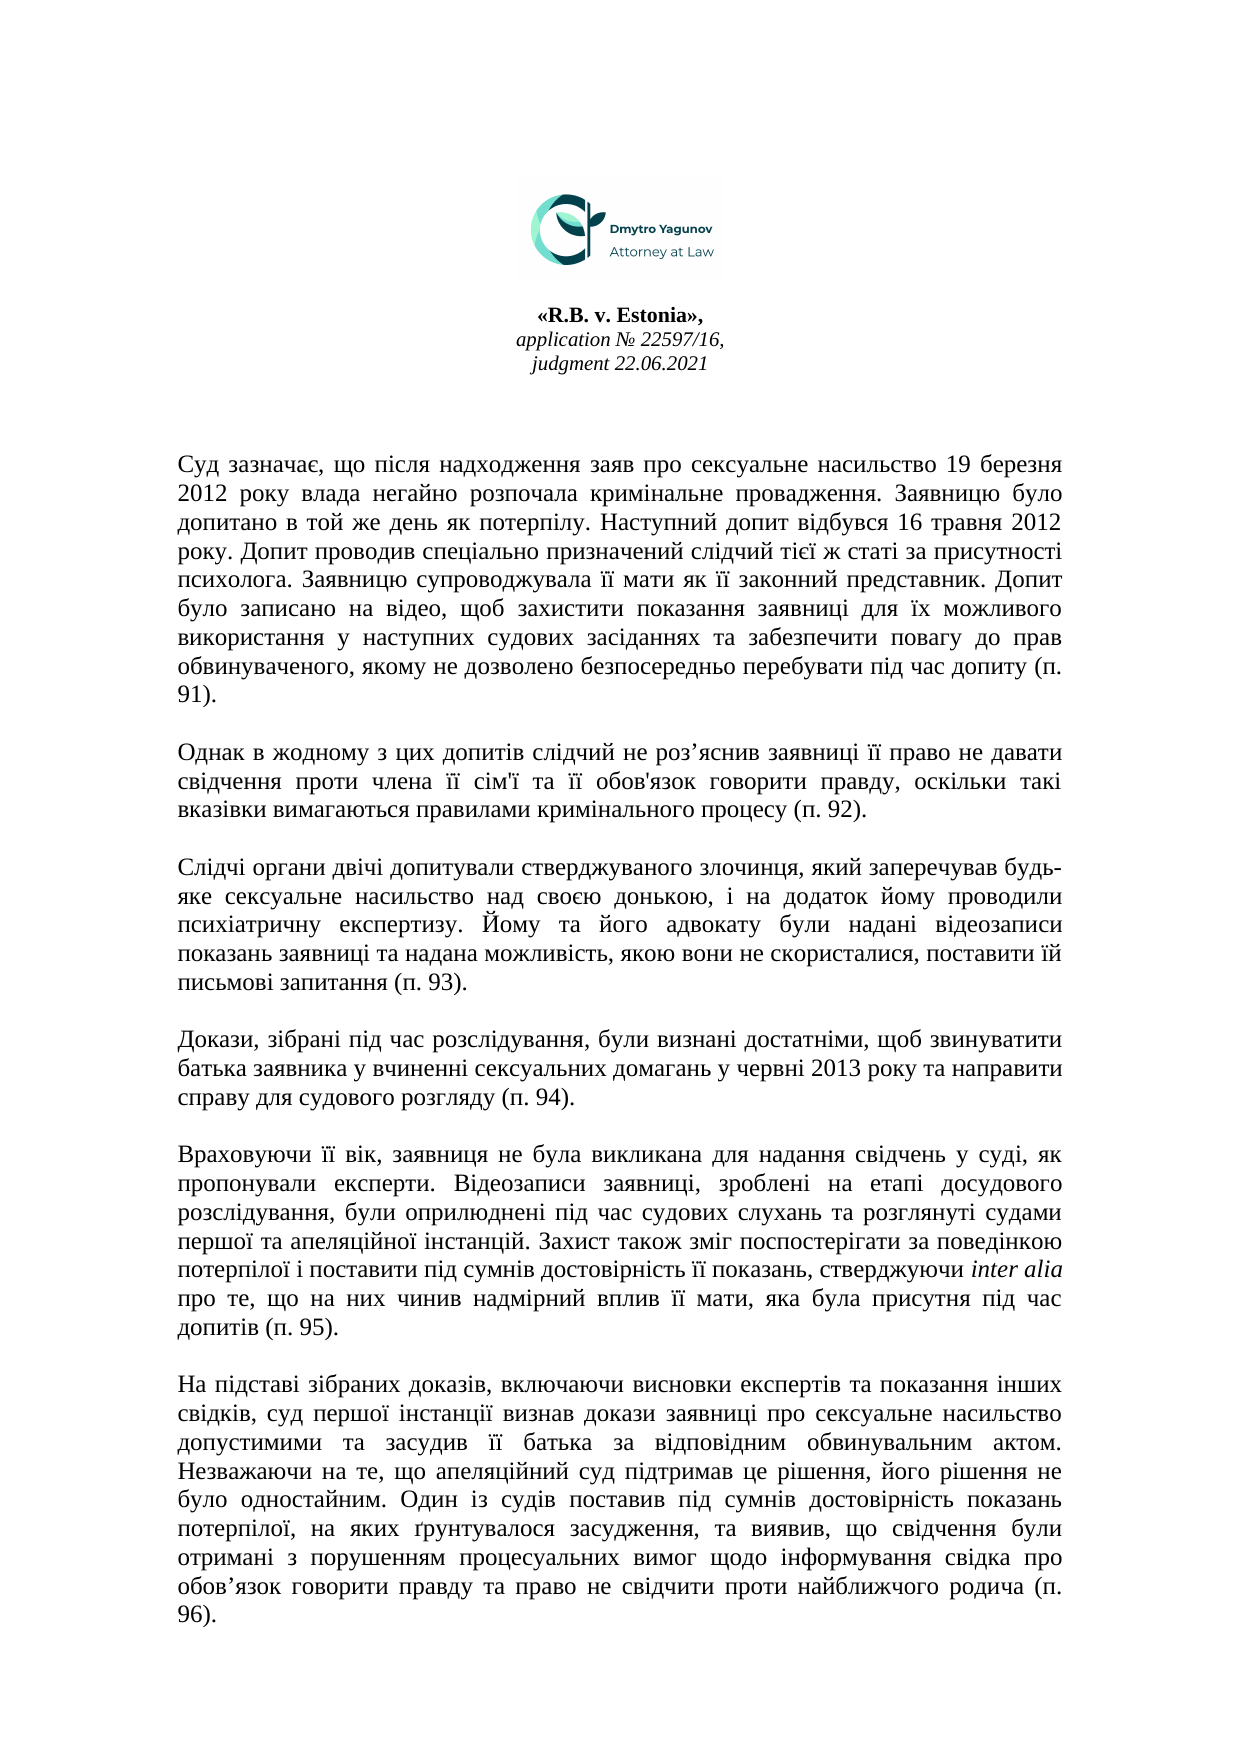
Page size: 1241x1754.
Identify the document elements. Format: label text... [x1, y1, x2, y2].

text На підставі зібраних доказів, включаючи висновки експертів та показання інших свідків, суд першої інстанції визнав докази заявниці про сексуальне насильство допустимими та засудив її батька за відповідним обвинувальним актом. Незважаючи на те, що апеляційний суд підтримав це рішення, його рішення не було одностайним. Один із судів поставив під сумнів достовірність показань потерпілої, на яких ґрунтувалося засудження, та виявив, що свідчення були отримані з порушенням процесуальних вимог щодо інформування свідка про обов’язок говорити правду та право не свідчити проти найближчого родича (п. 96). [177, 1369, 1063, 1628]
text Суд зазначає, що після надходження заяв про сексуальне насильство 19 березня 2012 року влада негайно розпочала кримінальне провадження. Заявницю було допитано в той же день як потерпілу. Наступний допит відбувся 16 травня 2012 року. Допит проводив спеціально призначений слідчий тієї ж статі за присутності психолога. Заявницю супроводжувала її мати як її законний представник. Допит було записано на відео, щоб захистити показання заявниці для їх можливого використання у наступних судових засіданнях та забезпечити повагу до прав обвинуваченого, якому не дозволено безпосередньо перебувати під час допиту (п. 91). [177, 449, 1063, 708]
text Докази, зібрані під час розслідування, були визнані достатніми, щоб звинуватити батька заявника у вчиненні сексуальних домагань у червні 2013 року та направити справу для судового розгляду (п. 94). [177, 1024, 1063, 1111]
picture [517, 177, 724, 281]
text Однак в жодному з цих допитів слідчий не роз’яснив заявниці її право не давати свідчення проти члена її сім'ї та її обов'язок говорити правду, оскільки такі вказівки вимагаються правилами кримінального процесу (п. 92). [177, 737, 1063, 823]
text Слідчі органи двічі допитували стверджуваного злочинця, який заперечував будь-яке сексуальне насильство над своєю донькою, і на додаток йому проводили психіатричну експертизу. Йому та його адвокату були надані відеозаписи показань заявниці та надана можливість, якою вони не скористалися, поставити їй письмові запитання (п. 93). [177, 852, 1063, 996]
text Враховуючи її вік, заявниця не була викликана для надання свідчень у суді, як пропонували експерти. Відеозаписи заявниці, зроблені на етапі досудового розслідування, були оприлюднені під час судових слухань та розглянуті судами першої та апеляційної інстанцій. Захист також зміг поспостерігати за поведінкою потерпілої і поставити під сумнів достовірність її показань, стверджуючи inter alia про те, що на них чинив надмірний вплив її мати, яка була присутня під час допитів (п. 95). [177, 1139, 1063, 1341]
